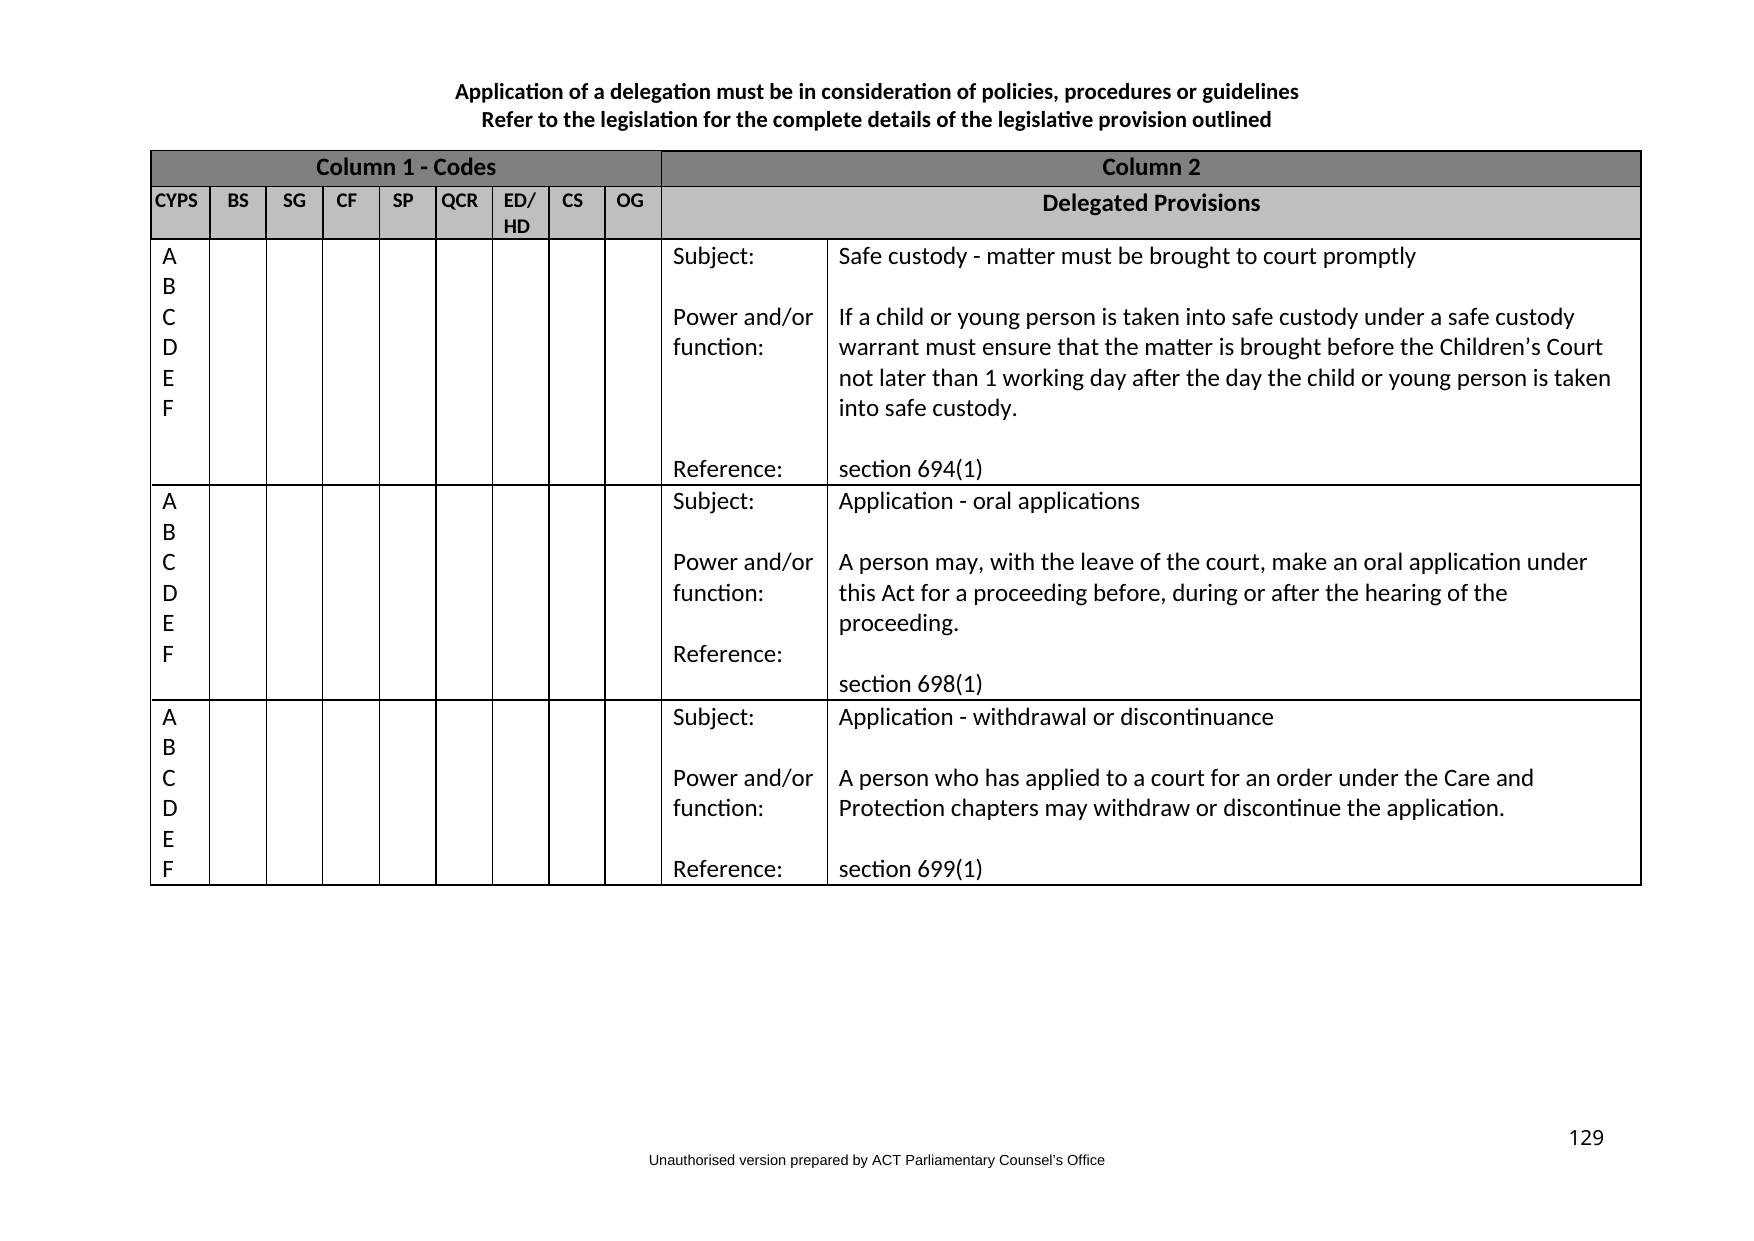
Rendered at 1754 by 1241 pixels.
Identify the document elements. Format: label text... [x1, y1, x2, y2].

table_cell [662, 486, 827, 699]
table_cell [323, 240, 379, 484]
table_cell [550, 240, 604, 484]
table_cell CS [550, 187, 604, 238]
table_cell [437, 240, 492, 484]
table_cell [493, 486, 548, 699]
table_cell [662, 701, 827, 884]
table_cell QCR [437, 187, 492, 238]
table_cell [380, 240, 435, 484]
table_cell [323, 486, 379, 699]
table_cell BS [211, 187, 265, 238]
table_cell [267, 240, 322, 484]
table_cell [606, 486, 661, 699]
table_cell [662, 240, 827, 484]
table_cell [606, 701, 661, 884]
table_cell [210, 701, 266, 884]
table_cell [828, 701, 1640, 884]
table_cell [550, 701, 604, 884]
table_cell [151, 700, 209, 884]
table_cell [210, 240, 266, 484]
table_cell ED/HD [493, 187, 548, 238]
table_header Column 1 - Codes [152, 151, 661, 186]
table_cell OG [606, 187, 661, 238]
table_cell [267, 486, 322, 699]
table_header Column 2 [662, 152, 1640, 186]
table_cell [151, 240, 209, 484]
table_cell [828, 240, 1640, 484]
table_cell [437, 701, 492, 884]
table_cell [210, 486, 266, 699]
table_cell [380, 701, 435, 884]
table_cell CYPS [152, 187, 209, 238]
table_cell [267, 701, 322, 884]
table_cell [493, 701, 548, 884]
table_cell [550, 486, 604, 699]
table_cell SP [380, 187, 435, 238]
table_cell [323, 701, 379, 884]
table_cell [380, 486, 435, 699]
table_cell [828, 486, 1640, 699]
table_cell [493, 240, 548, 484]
table_cell CF [324, 187, 379, 238]
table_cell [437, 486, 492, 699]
table_cell Delegated Provisions [662, 187, 1640, 238]
table_cell SG [267, 187, 322, 238]
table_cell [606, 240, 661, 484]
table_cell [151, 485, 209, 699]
